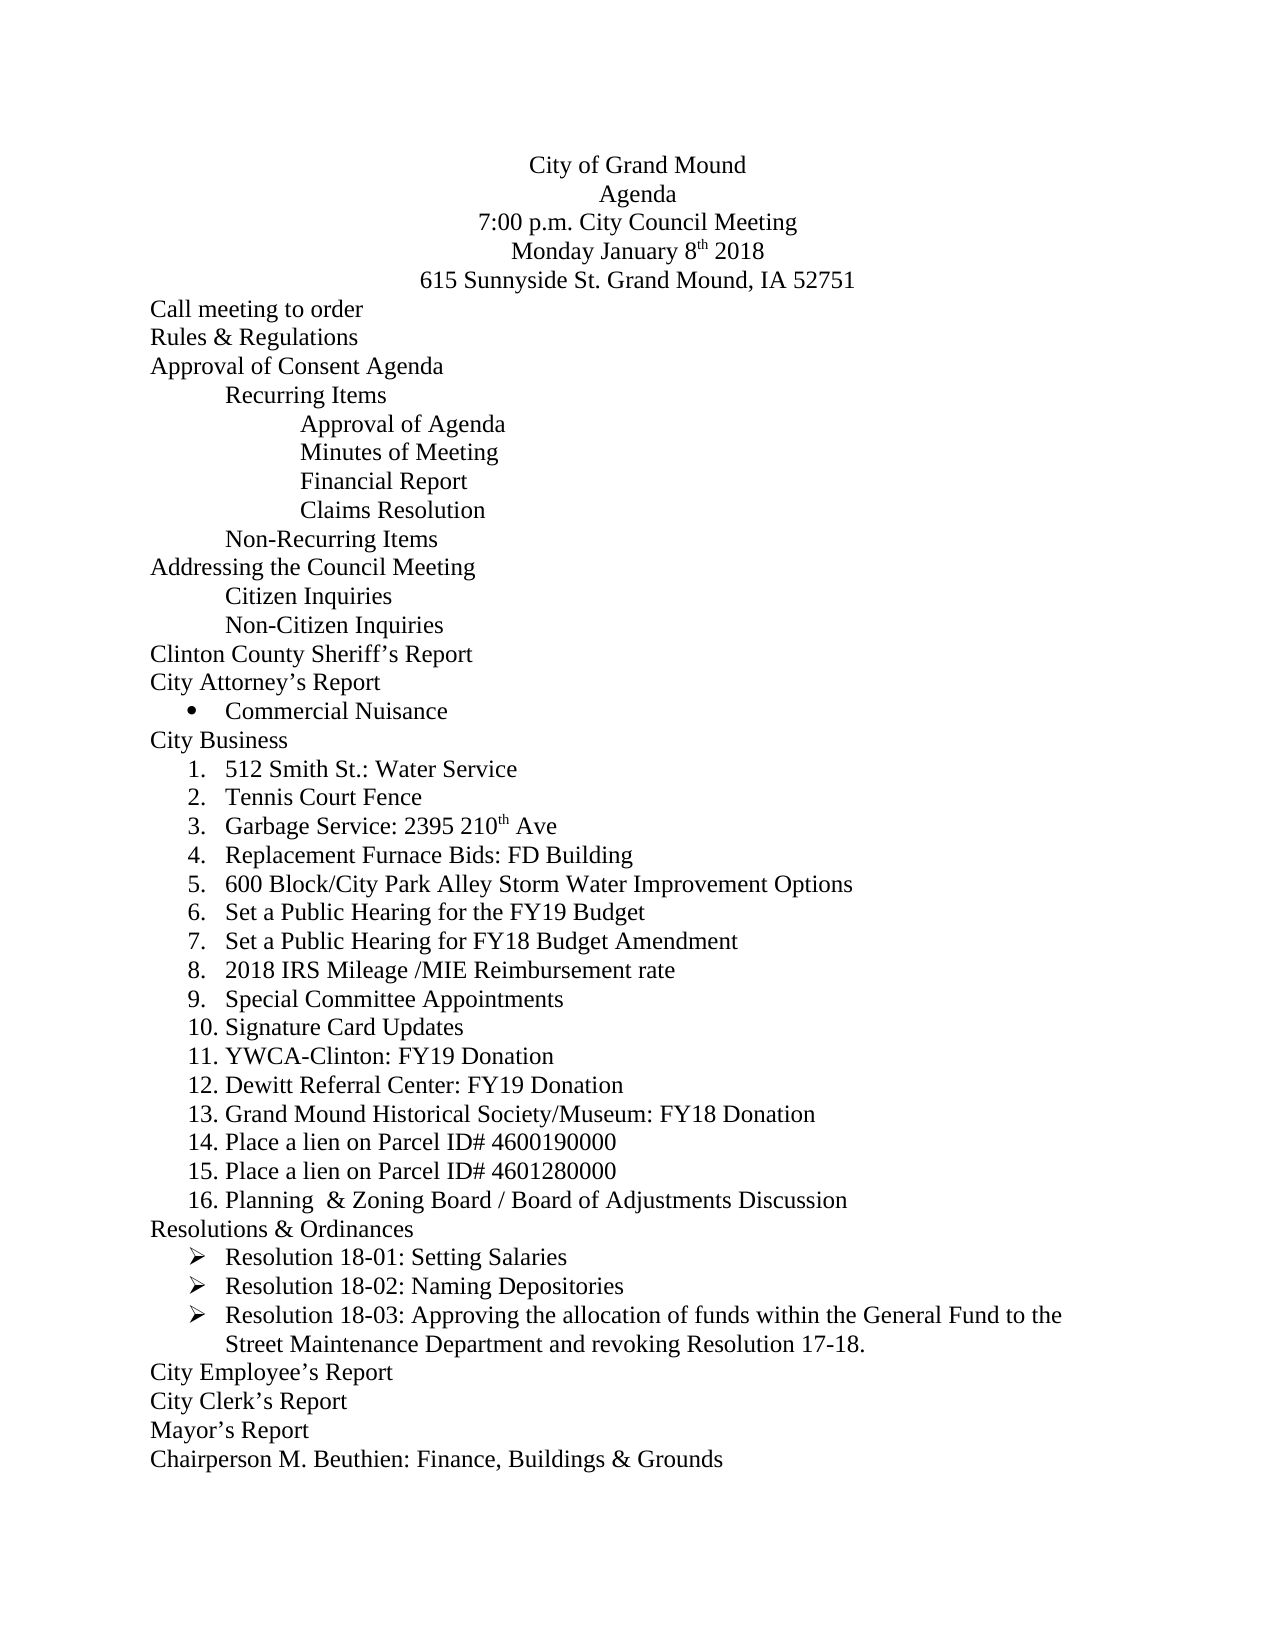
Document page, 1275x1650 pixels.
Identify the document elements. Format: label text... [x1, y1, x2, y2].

list 600 Block/City Park Alley Storm Water Improvement Options [187, 869, 1125, 897]
text Agenda [150, 179, 1125, 207]
list Garbage Service: 2395 210th Ave [187, 811, 1125, 840]
list Commercial Nuisance [187, 696, 1125, 725]
text City Business [150, 725, 1125, 754]
text Resolutions & Ordinances [150, 1214, 1125, 1242]
text City Clerk’s Report [150, 1386, 1125, 1415]
list YWCA-Clinton: FY19 Donation [187, 1041, 1125, 1070]
list Resolution 18-03: Approving the allocation of funds within the General Fund to the Street Maintenance Department and revoking Resolution 17-18. [187, 1300, 1125, 1357]
text City Employee’s Report [150, 1357, 1125, 1386]
text Non-Citizen Inquiries [150, 610, 1125, 639]
list Signature Card Updates [187, 1012, 1125, 1041]
text Clinton County Sheriff’s Report [150, 639, 1125, 667]
text City of Grand Mound [150, 150, 1125, 179]
list Place a lien on Parcel ID# 4601280000 [187, 1156, 1125, 1185]
text Call meeting to order [150, 294, 1125, 322]
text Approval of Agenda [150, 409, 1125, 437]
text City Attorney’s Report [150, 667, 1125, 696]
list Resolution 18-01: Setting Salaries [187, 1242, 1125, 1271]
text 615 Sunnyside St. Grand Mound, IA 52751 [150, 265, 1125, 294]
list Tennis Court Fence [187, 782, 1125, 811]
text Claims Resolution [150, 495, 1125, 524]
list Place a lien on Parcel ID# 4600190000 [187, 1127, 1125, 1156]
list 512 Smith St.: Water Service [187, 754, 1125, 782]
text Chairperson M. Beuthien: Finance, Buildings & Grounds [150, 1444, 1125, 1472]
text Addressing the Council Meeting [150, 552, 1125, 581]
text Recurring Items [150, 380, 1125, 409]
list Set a Public Hearing for FY18 Budget Amendment [187, 926, 1125, 955]
text Minutes of Meeting [150, 437, 1125, 466]
list Grand Mound Historical Society/Museum: FY18 Donation [187, 1099, 1125, 1127]
list 2018 IRS Mileage /MIE Reimbursement rate [187, 955, 1125, 984]
text Financial Report [150, 466, 1125, 495]
list Resolution 18-02: Naming Depositories [187, 1271, 1125, 1300]
list Set a Public Hearing for the FY19 Budget [187, 897, 1125, 926]
list Special Committee Appointments [187, 984, 1125, 1012]
text Mayor’s Report [150, 1415, 1125, 1444]
text Approval of Consent Agenda [150, 351, 1125, 380]
list Replacement Furnace Bids: FD Building [187, 840, 1125, 869]
text 7:00 p.m. City Council Meeting [150, 207, 1125, 236]
text Rules & Regulations [150, 322, 1125, 351]
text Monday January 8th 2018 [150, 236, 1125, 265]
list Planning & Zoning Board / Board of Adjustments Discussion [187, 1185, 1125, 1214]
list Dewitt Referral Center: FY19 Donation [187, 1070, 1125, 1099]
text Citizen Inquiries [150, 581, 1125, 610]
text Non-Recurring Items [150, 524, 1125, 552]
